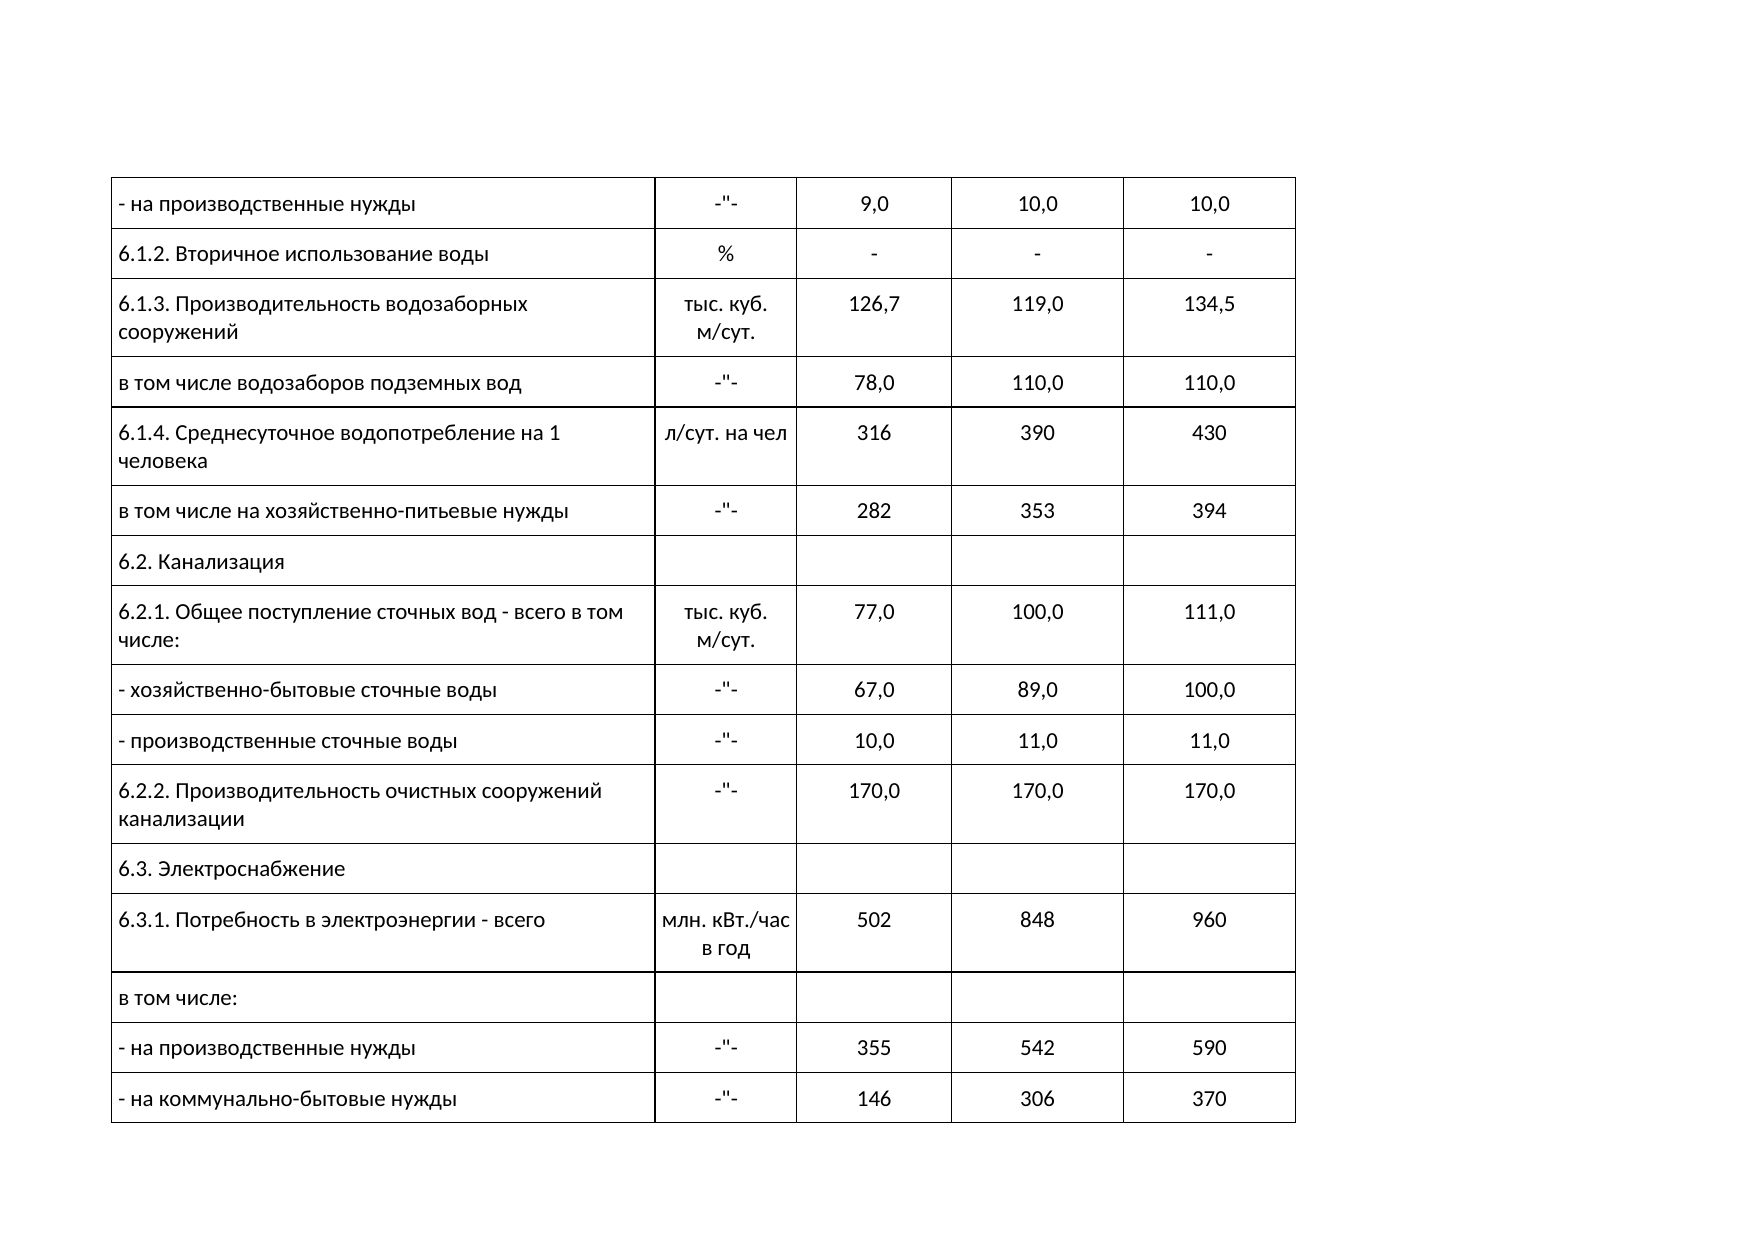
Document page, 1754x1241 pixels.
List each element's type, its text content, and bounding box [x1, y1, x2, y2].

table_cell 430 [1124, 408, 1295, 485]
table_cell - [797, 229, 951, 278]
table_cell -"- [656, 765, 796, 843]
table_cell 110,0 [952, 357, 1123, 406]
table_cell 6.3.1. Потребность в электроэнергии - всего [112, 894, 654, 971]
table_cell л/сут. на чел [656, 408, 796, 485]
table_cell 6.1.2. Вторичное использование воды [112, 229, 654, 278]
table_cell 110,0 [1124, 357, 1295, 406]
table_cell 542 [952, 1023, 1123, 1072]
table_cell [656, 973, 796, 1022]
table_cell 590 [1124, 1023, 1295, 1072]
table_cell -"- [656, 357, 796, 406]
table_cell 78,0 [797, 357, 951, 406]
table_cell 6.2. Канализация [112, 536, 654, 585]
table_cell - на производственные нужды [112, 178, 654, 227]
table_cell 6.2.2. Производительность очистных сооружений канализации [112, 765, 654, 843]
table_cell [656, 844, 796, 893]
table_cell 11,0 [952, 715, 1123, 764]
table_cell 77,0 [797, 586, 951, 664]
table_cell -"- [656, 1023, 796, 1072]
table_cell 370 [1124, 1073, 1295, 1122]
table_cell [797, 536, 951, 585]
table_cell 6.3. Электроснабжение [112, 844, 654, 893]
table_cell [952, 844, 1123, 893]
table_cell 111,0 [1124, 586, 1295, 664]
table_cell 134,5 [1124, 279, 1295, 356]
table_cell - [1124, 229, 1295, 278]
table_cell в том числе: [112, 973, 654, 1022]
table_cell 146 [797, 1073, 951, 1122]
table_cell 126,7 [797, 279, 951, 356]
table_cell 316 [797, 408, 951, 485]
table_cell 119,0 [952, 279, 1123, 356]
table_cell - хозяйственно-бытовые сточные воды [112, 665, 654, 714]
table_cell 170,0 [797, 765, 951, 843]
table_cell 67,0 [797, 665, 951, 714]
table_cell 100,0 [952, 586, 1123, 664]
table_cell тыс. куб. м/сут. [656, 279, 796, 356]
table_cell [952, 973, 1123, 1022]
table_cell [1124, 973, 1295, 1022]
table_cell -"- [656, 486, 796, 535]
table_cell 502 [797, 894, 951, 971]
table_cell 10,0 [797, 715, 951, 764]
table_cell 6.1.4. Среднесуточное водопотребление на 1 человека [112, 408, 654, 485]
table_cell -"- [656, 178, 796, 227]
table_cell - на производственные нужды [112, 1023, 654, 1072]
table_cell 9,0 [797, 178, 951, 227]
table_cell 355 [797, 1023, 951, 1072]
table_cell % [656, 229, 796, 278]
table_cell -"- [656, 665, 796, 714]
table_cell тыс. куб. м/сут. [656, 586, 796, 664]
table_cell 10,0 [1124, 178, 1295, 227]
table_cell 394 [1124, 486, 1295, 535]
table_cell [1124, 844, 1295, 893]
table_cell 170,0 [952, 765, 1123, 843]
table_cell 353 [952, 486, 1123, 535]
table_cell -"- [656, 715, 796, 764]
table_cell 10,0 [952, 178, 1123, 227]
table_cell 306 [952, 1073, 1123, 1122]
table_cell в том числе на хозяйственно-питьевые нужды [112, 486, 654, 535]
table_cell 6.1.3. Производительность водозаборных сооружений [112, 279, 654, 356]
table_cell - производственные сточные воды [112, 715, 654, 764]
table_cell 960 [1124, 894, 1295, 971]
table_cell 282 [797, 486, 951, 535]
table_cell [1124, 536, 1295, 585]
table_cell 6.2.1. Общее поступление сточных вод - всего в том числе: [112, 586, 654, 664]
table_cell млн. кВт./час в год [656, 894, 796, 971]
table_cell [797, 844, 951, 893]
table_cell -"- [656, 1073, 796, 1122]
table_cell 390 [952, 408, 1123, 485]
table_cell [656, 536, 796, 585]
table_cell в том числе водозаборов подземных вод [112, 357, 654, 406]
table_cell 89,0 [952, 665, 1123, 714]
table_cell - [952, 229, 1123, 278]
table_cell [952, 536, 1123, 585]
table_cell 100,0 [1124, 665, 1295, 714]
table_cell 848 [952, 894, 1123, 971]
table_cell [797, 973, 951, 1022]
table_cell 170,0 [1124, 765, 1295, 843]
table_cell - на коммунально-бытовые нужды [112, 1073, 654, 1122]
table_cell 11,0 [1124, 715, 1295, 764]
